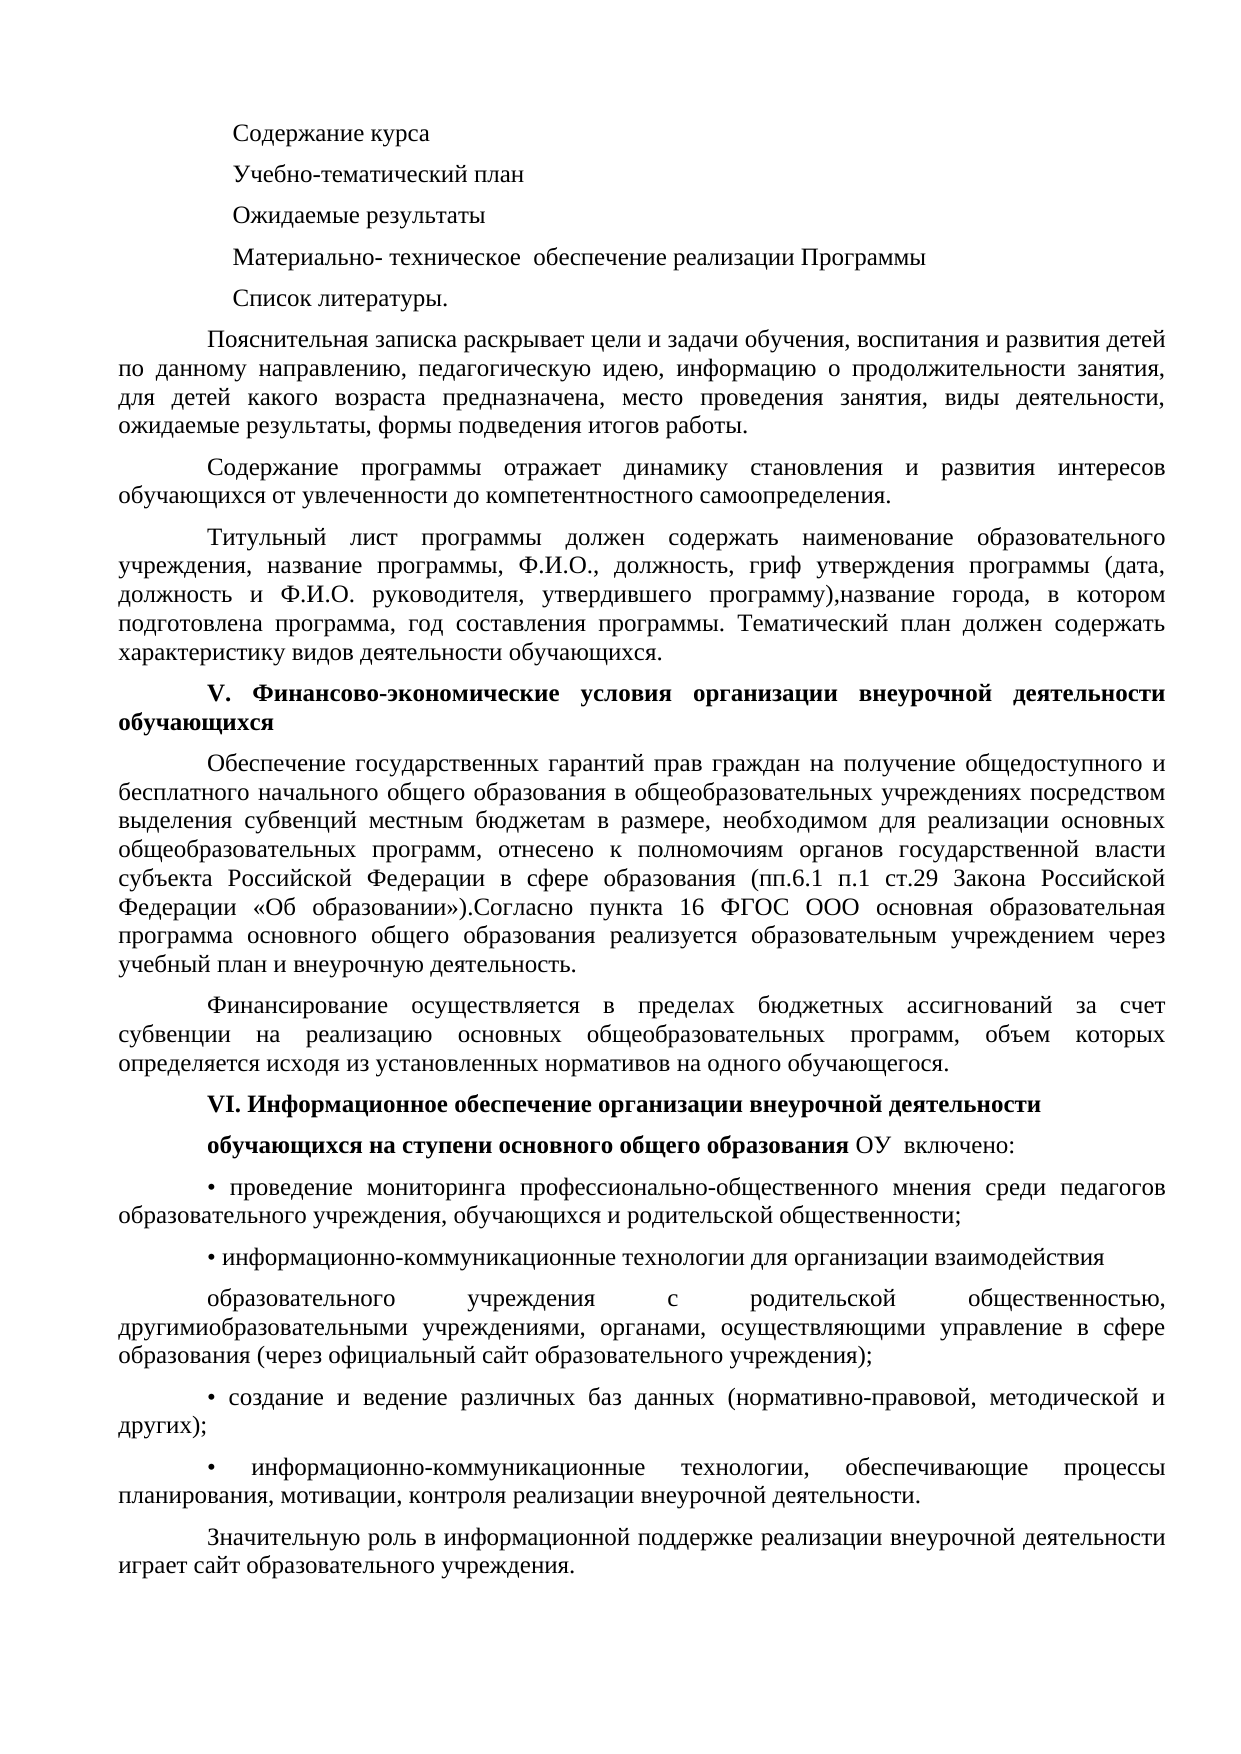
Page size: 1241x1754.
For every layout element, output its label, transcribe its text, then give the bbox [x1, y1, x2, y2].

text обучающихся на ступени основного общего образования ОУ включено: [118, 1131, 1166, 1159]
text  Содержание курса [118, 118, 1166, 147]
text Обеспечение государственных гарантий прав граждан на получение общедоступного и бесплатного начального общего образования в общеобразовательных учреждениях посредством выделения субвенций местным бюджетам в размере, необходимом для реализации основных общеобразовательных программ, отнесено к полномочиям органов государственной власти субъекта Российской Федерации в сфере образования (пп.6.1 п.1 ст.29 Закона Российской Федерации «Об образовании»).Согласно пункта 16 ФГОС ООО основная образовательная программа основного общего образования реализуется образовательным учреждением через учебный план и внеурочную деятельность. [118, 748, 1166, 978]
text • информационно-коммуникационные технологии для организации взаимодействия [118, 1242, 1166, 1271]
text Значительную роль в информационной поддержке реализации внеурочной деятельности играет сайт образовательного учреждения. [118, 1522, 1166, 1579]
text Содержание программы отражает динамику становления и развития интересов обучающихся от увлеченности до компетентностного самоопределения. [118, 452, 1166, 509]
text  Ожидаемые результаты [118, 201, 1166, 229]
text Титульный лист программы должен содержать наименование образовательного учреждения, название программы, Ф.И.О., должность, гриф утверждения программы (дата, должность и Ф.И.О. руководителя, утвердившего программу),название города, в котором подготовлена программа, год составления программы. Тематический план должен содержать характеристику видов деятельности обучающихся. [118, 522, 1166, 666]
text VI. Информационное обеспечение организации внеурочной деятельности [118, 1089, 1166, 1118]
text • проведение мониторинга профессионально-общественного мнения среди педагогов образовательного учреждения, обучающихся и родительской общественности; [118, 1172, 1166, 1229]
text  Материально- техническое обеспечение реализации Программы [118, 242, 1166, 271]
text • создание и ведение различных баз данных (нормативно-правовой, методической и других); [118, 1382, 1166, 1439]
text Пояснительная записка раскрывает цели и задачи обучения, воспитания и развития детей по данному направлению, педагогическую идею, информацию о продолжительности занятия, для детей какого возраста предназначена, место проведения занятия, виды деятельности, ожидаемые результаты, формы подведения итогов работы. [118, 324, 1166, 439]
text  Список литературы. [118, 283, 1166, 312]
text V. Финансово-экономические условия организации внеурочной деятельности обучающихся [118, 678, 1166, 736]
text • информационно-коммуникационные технологии, обеспечивающие процессы планирования, мотивации, контроля реализации внеурочной деятельности. [118, 1452, 1166, 1509]
text образовательного учреждения с родительской общественностью, другимиобразовательными учреждениями, органами, осуществляющими управление в сфере образования (через официальный сайт образовательного учреждения); [118, 1283, 1166, 1369]
text  Учебно-тематический план [118, 159, 1166, 188]
text Финансирование осуществляется в пределах бюджетных ассигнований за счет субвенции на реализацию основных общеобразовательных программ, объем которых определяется исходя из установленных нормативов на одного обучающегося. [118, 991, 1166, 1077]
